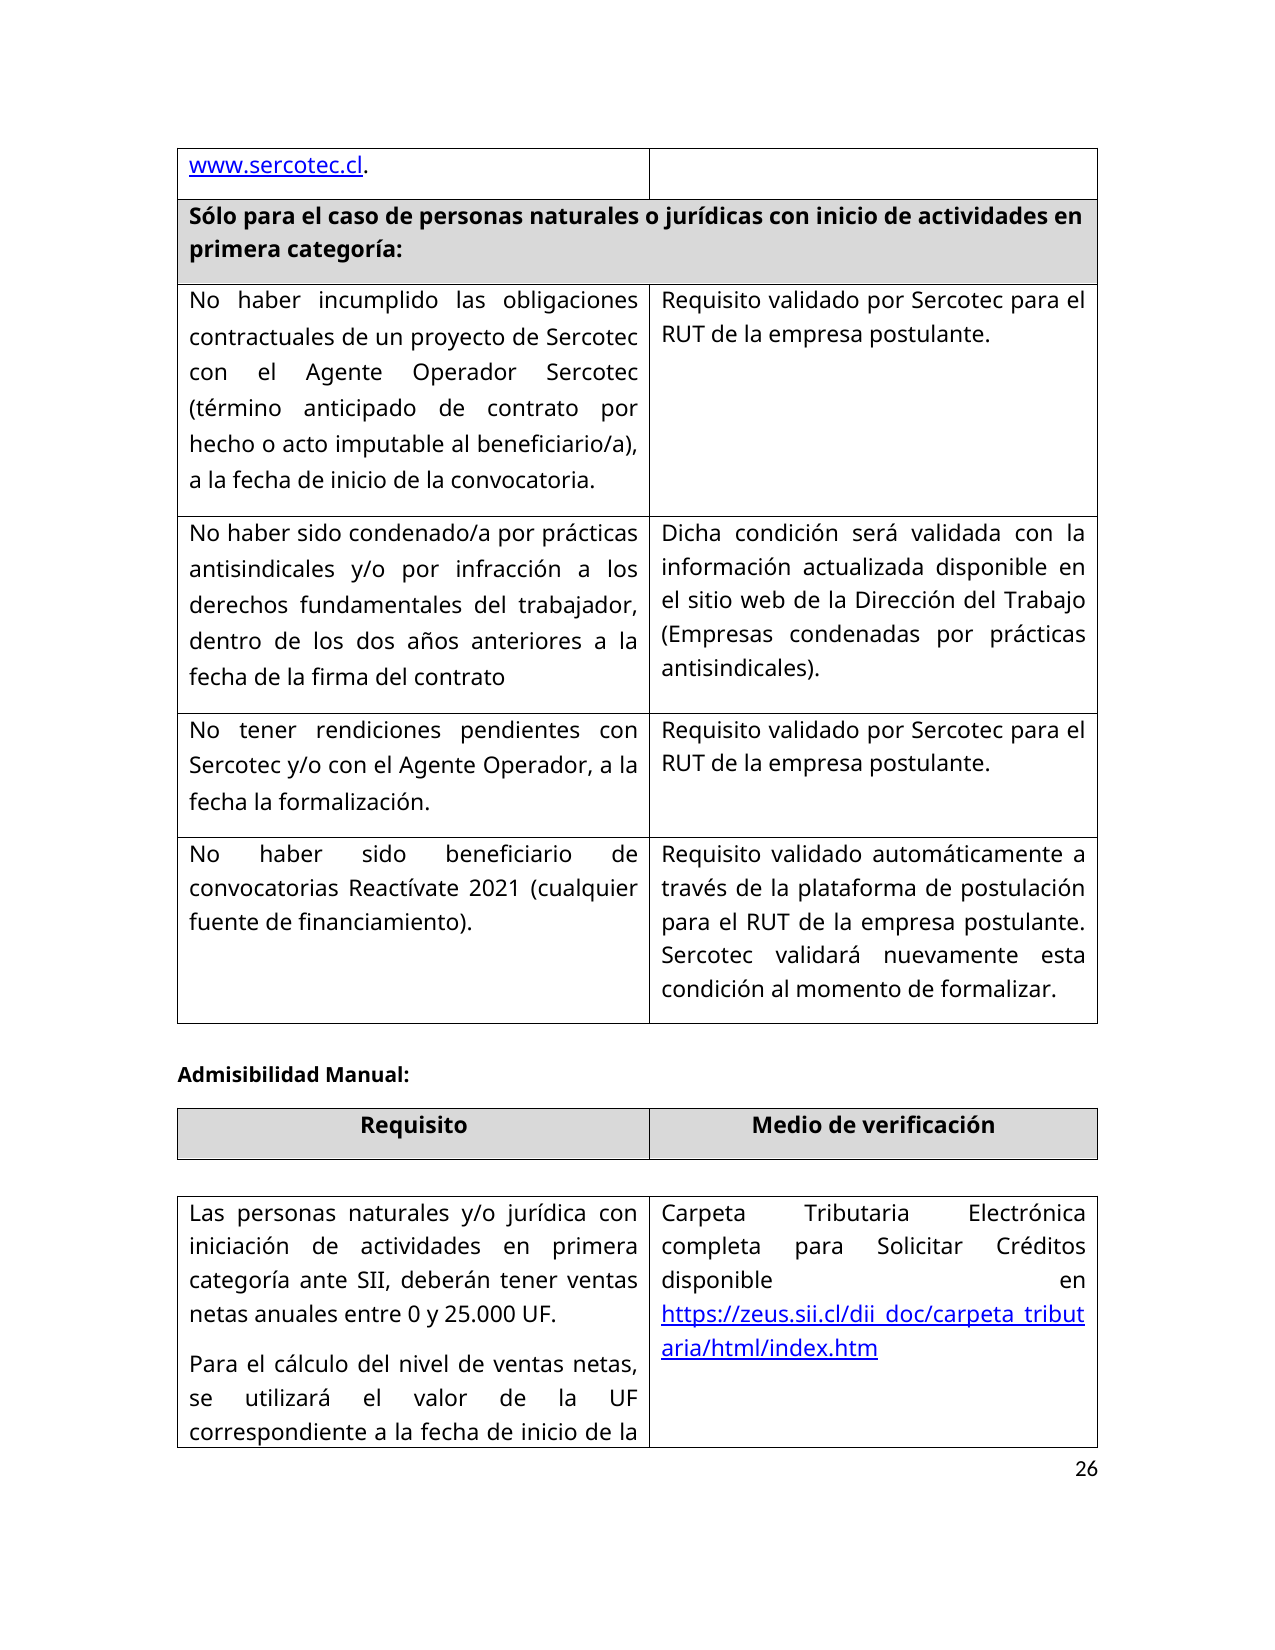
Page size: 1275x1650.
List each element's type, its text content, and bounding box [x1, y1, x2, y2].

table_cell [650, 149, 1097, 199]
table_cell No haber sido beneficiario de convocatorias Reactívate 2021 (cualquier fuente de financiamiento). [178, 838, 649, 1023]
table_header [178, 1197, 649, 1447]
table_cell Requisito validado por Sercotec para el RUT de la empresa postulante. [650, 714, 1097, 837]
table_cell No tener rendiciones pendientes con Sercotec y/o con el Agente Operador, a la fecha la formalización. [178, 714, 649, 837]
table_cell Dicha condición será validada con la información actualizada disponible en el sitio web de la Dirección del Trabajo (Empresas condenadas por prácticas antisindicales). [650, 517, 1097, 712]
text Admisibilidad Manual: [177, 1060, 1098, 1089]
table_cell Sólo para el caso de personas naturales o jurídicas con inicio de actividades en primera categoría: [178, 200, 1097, 283]
table_cell Requisito validado por Sercotec para el RUT de la empresa postulante. [650, 285, 1097, 516]
table_header Medio de verificación [650, 1109, 1097, 1158]
table_cell No haber sido condenado/a por prácticas antisindicales y/o por infracción a los derechos fundamentales del trabajador, dentro de los dos años anteriores a la fecha de la firma del contrato [178, 517, 649, 712]
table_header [650, 1197, 1097, 1447]
table_header Requisito [178, 1109, 649, 1158]
table_cell No haber incumplido las obligaciones contractuales de un proyecto de Sercotec con el Agente Operador Sercotec (término anticipado de contrato por hecho o acto imputable al beneficiario/a), a la fecha de inicio de la convocatoria. [178, 285, 649, 516]
table_cell Requisito validado automáticamente a través de la plataforma de postulación para el RUT de la empresa postulante. Sercotec validará nuevamente esta condición al momento de formalizar. [650, 838, 1097, 1023]
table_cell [178, 149, 649, 199]
